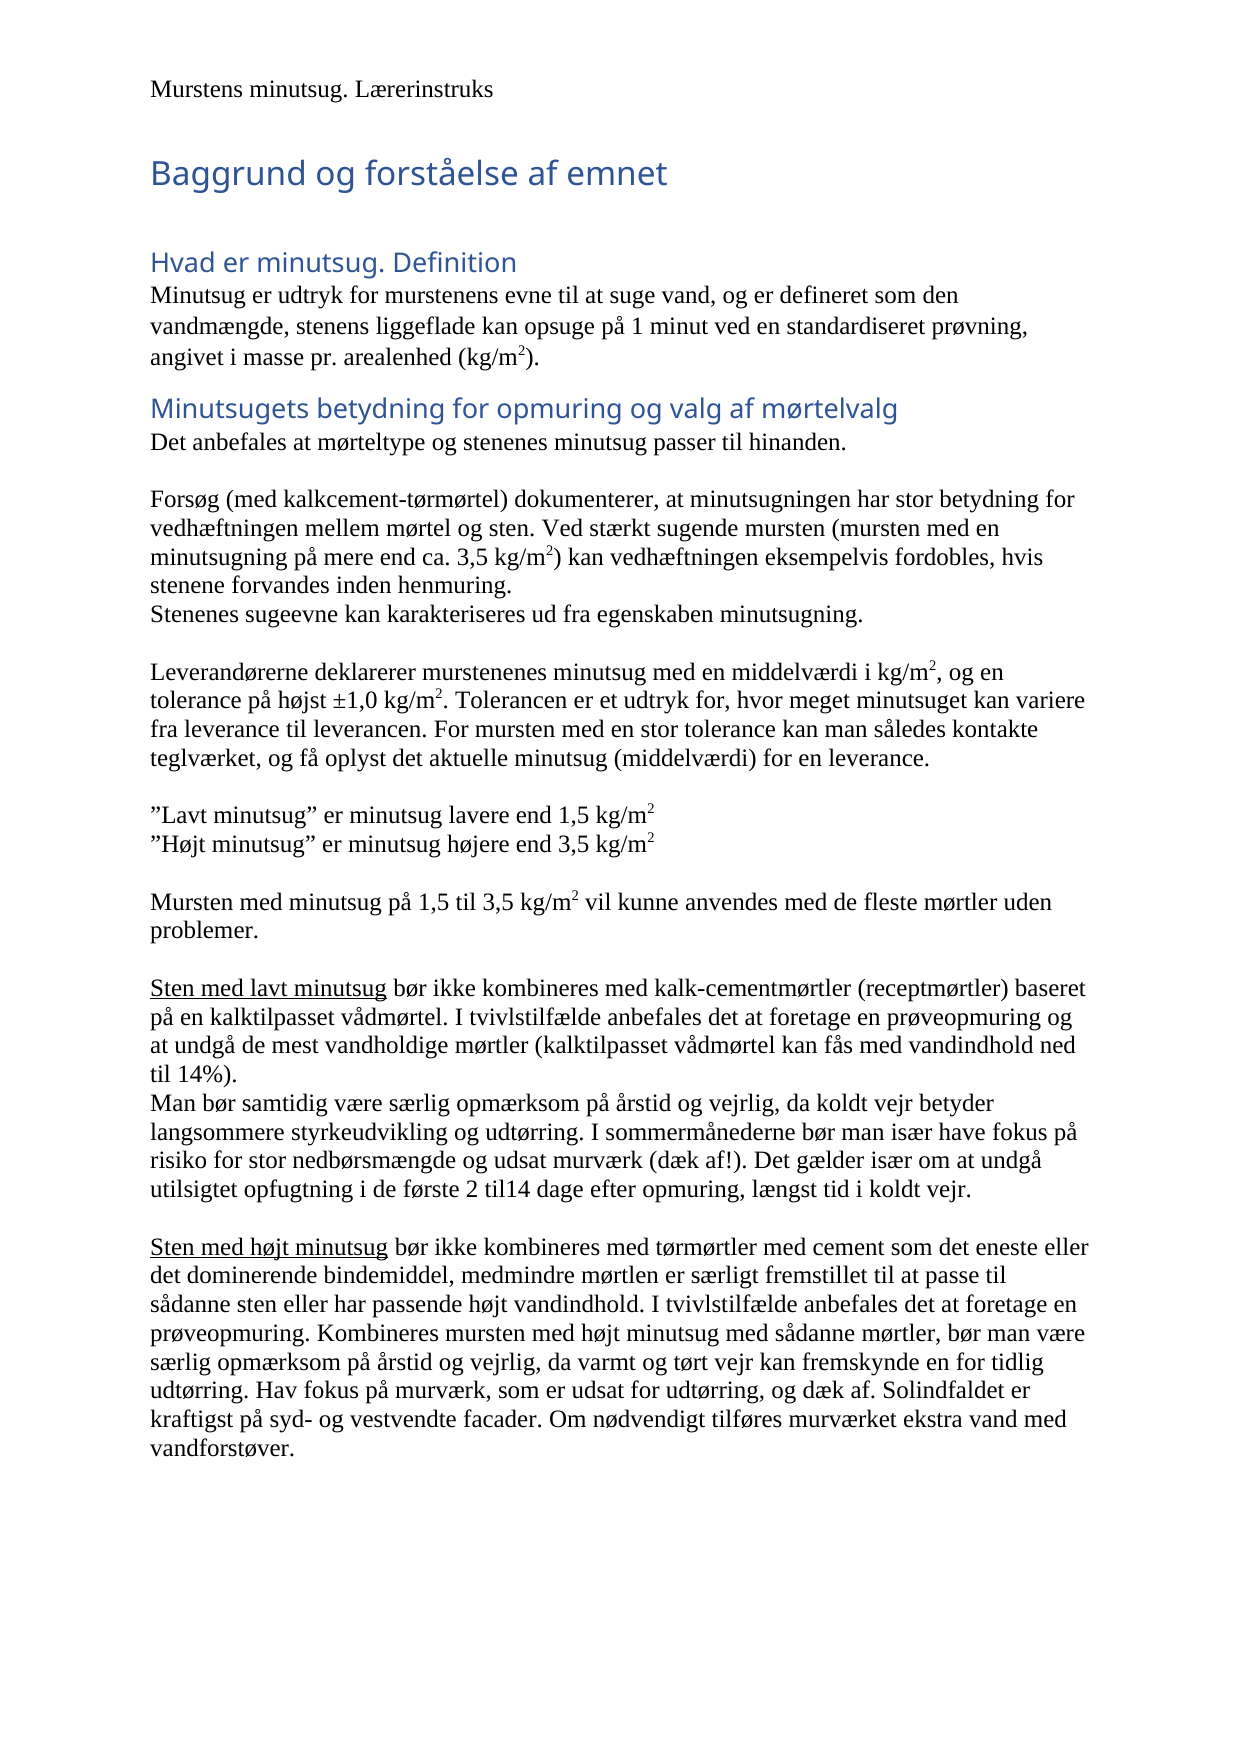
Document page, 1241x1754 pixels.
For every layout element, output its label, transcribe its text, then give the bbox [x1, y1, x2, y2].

text ”Lavt minutsug” er minutsug lavere end 1,5 kg/m2 [150, 800, 1090, 829]
subtitle Minutsugets betydning for opmuring og valg af mørtelvalg [150, 390, 1090, 427]
subtitle Baggrund og forståelse af emnet [150, 150, 1090, 195]
text Stenenes sugeevne kan karakteriseres ud fra egenskaben minutsugning. [150, 599, 1090, 628]
text Mursten med minutsug på 1,5 til 3,5 kg/m2 vil kunne anvendes med de fleste mørtler uden problemer. [150, 887, 1090, 944]
text Leverandørerne deklarerer murstenenes minutsug med en middelværdi i kg/m2, og en tolerance på højst ±1,0 kg/m2. Tolerancen er et udtryk for, hvor meget minutsuget kan variere fra leverance til leverancen. For mursten med en stor tolerance kan man således kontakte teglværket, og få oplyst det aktuelle minutsug (middelværdi) for en leverance. [150, 657, 1090, 772]
text Sten med højt minutsug bør ikke kombineres med tørmørtler med cement som det eneste eller det dominerende bindemiddel, medmindre mørtlen er særligt fremstillet til at passe til sådanne sten eller har passende højt vandindhold. I tvivlstilfælde anbefales det at foretage en prøveopmuring. Kombineres mursten med højt minutsug med sådanne mørtler, bør man være særlig opmærksom på årstid og vejrlig, da varmt og tørt vejr kan fremskynde en for tidlig udtørring. Hav fokus på murværk, som er udsat for udtørring, og dæk af. Solindfaldet er kraftigst på syd- og vestvendte facader. Om nødvendigt tilføres murværket ekstra vand med vandforstøver. [150, 1232, 1090, 1462]
text Forsøg (med kalkcement-tørmørtel) dokumenterer, at minutsugningen har stor betydning for vedhæftningen mellem mørtel og sten. Ved stærkt sugende mursten (mursten med en minutsugning på mere end ca. 3,5 kg/m2) kan vedhæftningen eksempelvis fordobles, hvis stenene forvandes inden henmuring. [150, 484, 1090, 599]
text ”Højt minutsug” er minutsug højere end 3,5 kg/m2 [150, 829, 1090, 858]
text Minutsug er udtryk for murstenens evne til at suge vand, og er defineret som den vandmængde, stenens liggeflade kan opsuge på 1 minut ved en standardiseret prøvning, angivet i masse pr. arealenhed (kg/m2). [150, 280, 1090, 371]
subtitle Hvad er minutsug. Definition [150, 243, 1090, 280]
text Man bør samtidig være særlig opmærksom på årstid og vejrlig, da koldt vejr betyder langsommere styrkeudvikling og udtørring. I sommermånederne bør man især have fokus på risiko for stor nedbørsmængde og udsat murværk (dæk af!). Det gælder især om at undgå utilsigtet opfugtning i de første 2 til14 dage efter opmuring, længst tid i koldt vejr. [150, 1088, 1090, 1203]
text Det anbefales at mørteltype og stenenes minutsug passer til hinanden. [150, 427, 1090, 455]
text Sten med lavt minutsug bør ikke kombineres med kalk-cementmørtler (receptmørtler) baseret på en kalktilpasset vådmørtel. I tvivlstilfælde anbefales det at foretage en prøveopmuring og at undgå de mest vandholdige mørtler (kalktilpasset vådmørtel kan fås med vandindhold ned til 14%). [150, 973, 1090, 1088]
